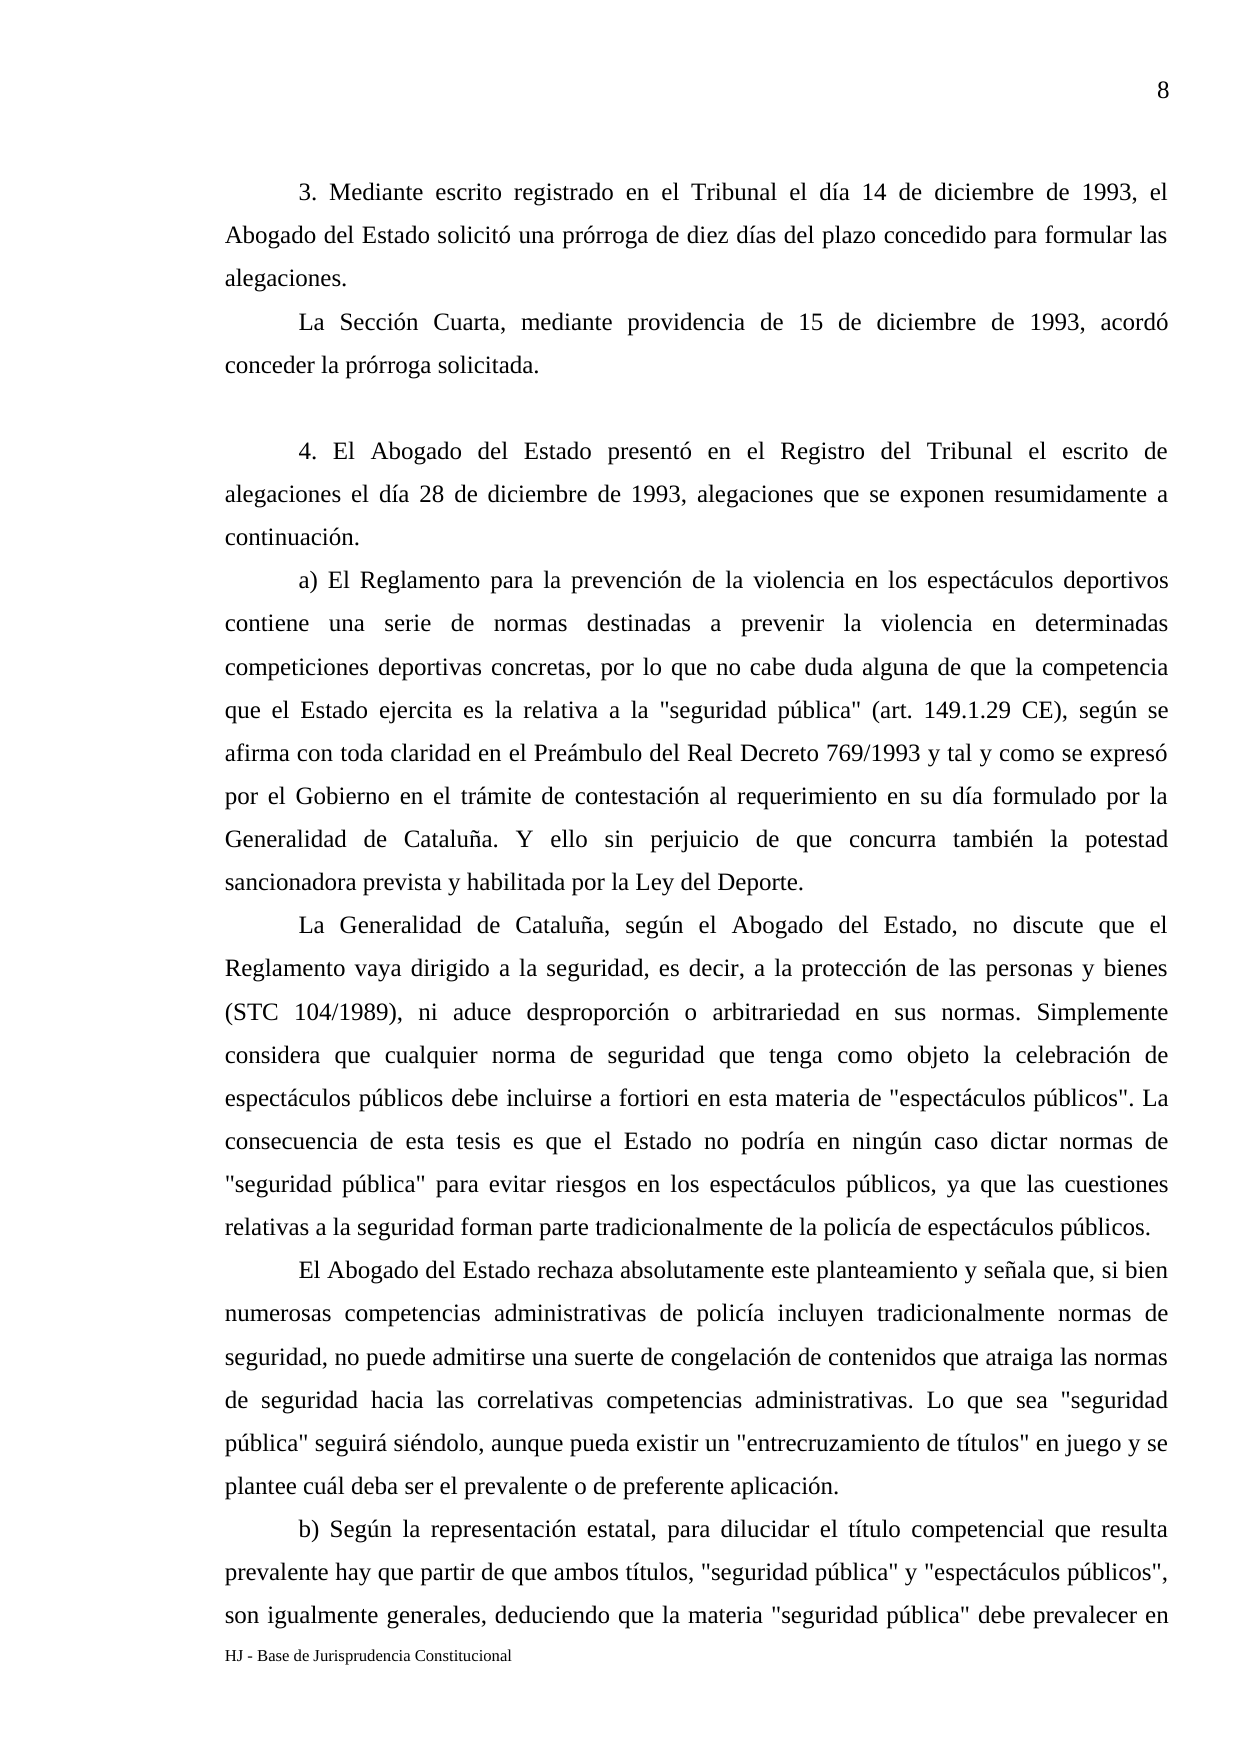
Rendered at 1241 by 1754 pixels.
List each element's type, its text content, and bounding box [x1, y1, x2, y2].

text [224, 1514, 1169, 1629]
text El Abogado del Estado rechaza absolutamente este planteamiento y señala que, si bien numerosas competencias administrativas de policía incluyen tradicionalmente normas de seguridad, no puede admitirse una suerte de congelación de contenidos que atraiga las normas de seguridad hacia las correlativas competencias administrativas. Lo que sea "seguridad pública" seguirá siéndolo, aunque pueda existir un "entrecruzamiento de títulos" en juego y se plantee cuál deba ser el prevalente o de preferente aplicación. [224, 1255, 1169, 1500]
text 3. Mediante escrito registrado en el Tribunal el día 14 de diciembre de 1993, el Abogado del Estado solicitó una prórroga de diez días del plazo concedido para formular las alegaciones. [224, 177, 1169, 292]
text 4. El Abogado del Estado presentó en el Registro del Tribunal el escrito de alegaciones el día 28 de diciembre de 1993, alegaciones que se exponen resumidamente a continuación. [224, 436, 1169, 551]
text La Generalidad de Cataluña, según el Abogado del Estado, no discute que el Reglamento vaya dirigido a la seguridad, es decir, a la protección de las personas y bienes (STC 104/1989), ni aduce desproporción o arbitrariedad en sus normas. Simplemente considera que cualquier norma de seguridad que tenga como objeto la celebración de espectáculos públicos debe incluirse a fortiori en esta materia de "espectáculos públicos". La consecuencia de esta tesis es que el Estado no podría en ningún caso dictar normas de "seguridad pública" para evitar riesgos en los espectáculos públicos, ya que las cuestiones relativas a la seguridad forman parte tradicionalmente de la policía de espectáculos públicos. [224, 910, 1169, 1241]
text a) El Reglamento para la prevención de la violencia en los espectáculos deportivos contiene una serie de normas destinadas a prevenir la violencia en determinadas competiciones deportivas concretas, por lo que no cabe duda alguna de que la competencia que el Estado ejercita es la relativa a la "seguridad pública" (art. 149.1.29 CE), según se afirma con toda claridad en el Preámbulo del Real Decreto 769/1993 y tal y como se expresó por el Gobierno en el trámite de contestación al requerimiento en su día formulado por la Generalidad de Cataluña. Y ello sin perjuicio de que concurra también la potestad sancionadora prevista y habilitada por la Ley del Deporte. [224, 565, 1169, 896]
text La Sección Cuarta, mediante providencia de 15 de diciembre de 1993, acordó conceder la prórroga solicitada. [224, 307, 1169, 378]
